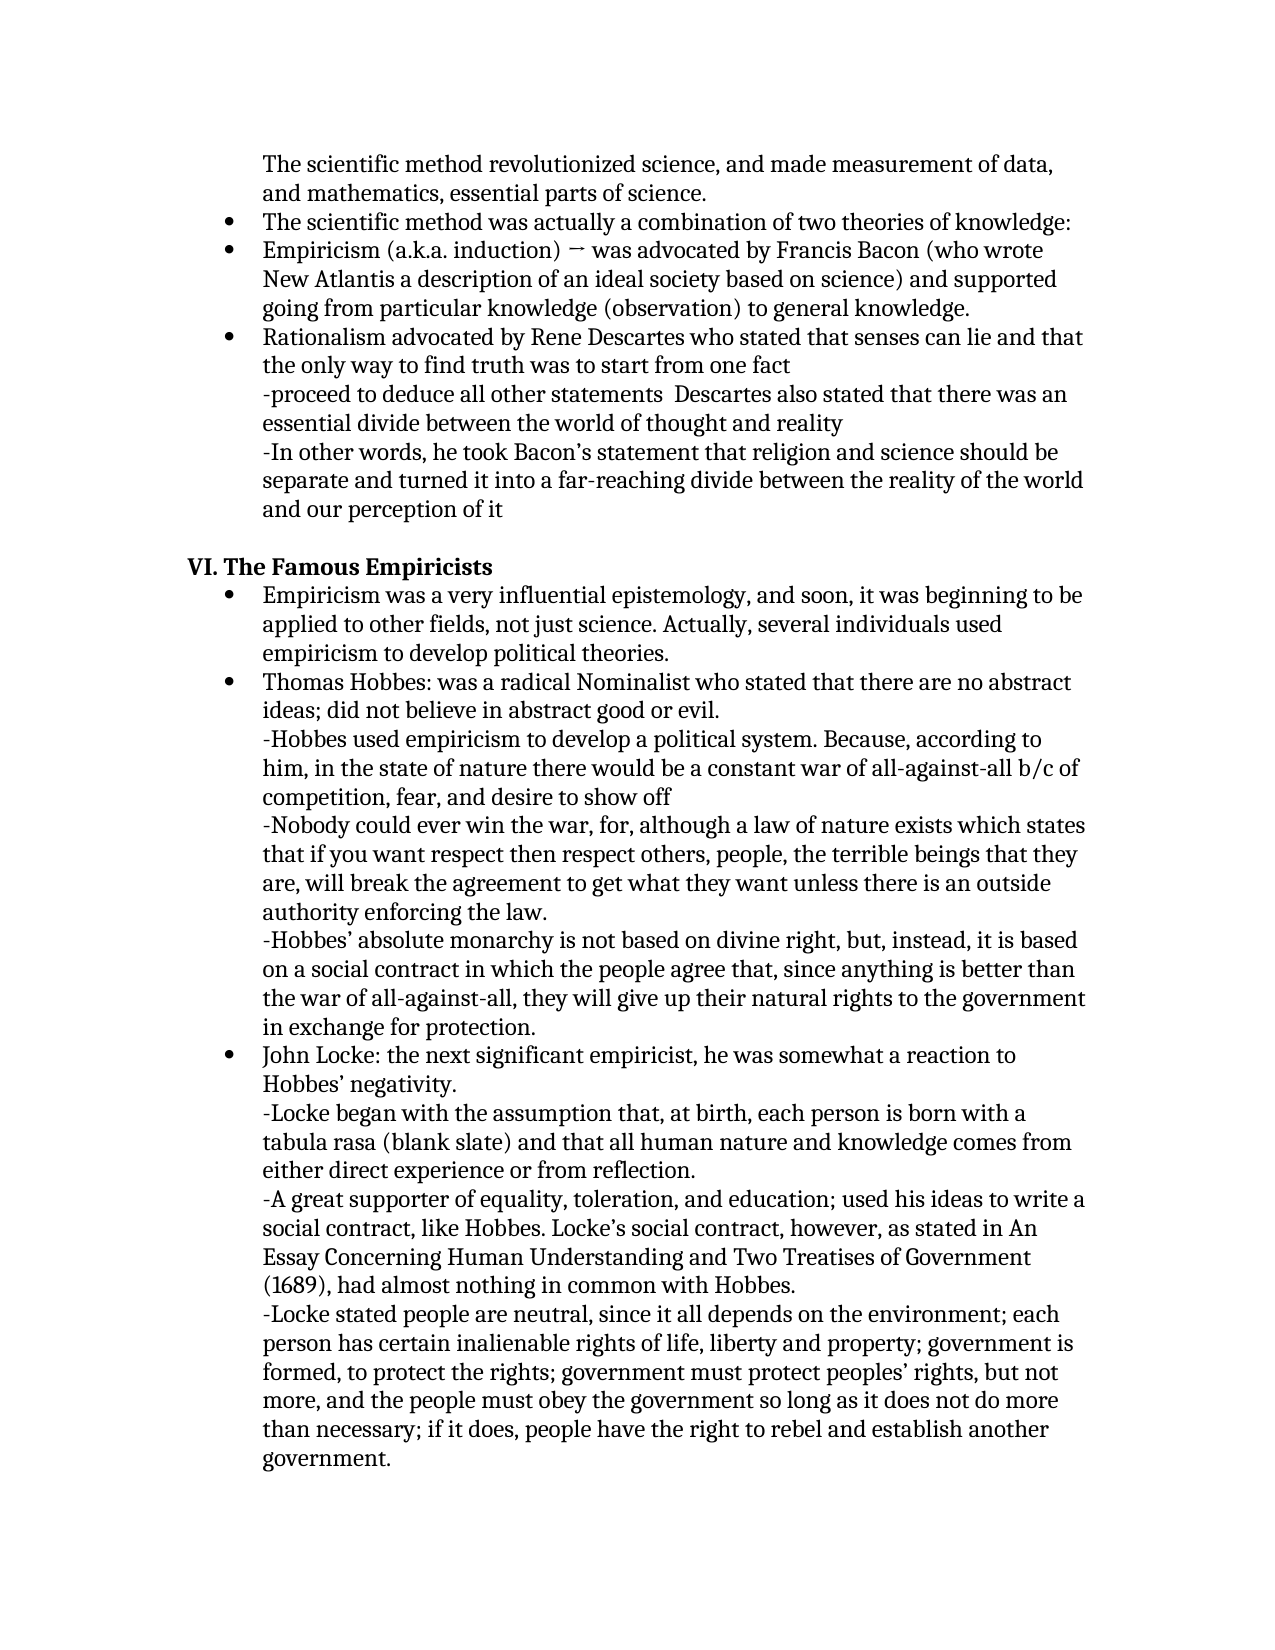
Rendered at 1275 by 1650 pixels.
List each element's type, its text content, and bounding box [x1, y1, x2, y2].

list Thomas Hobbes: was a radical Nominalist who stated that there are no abstract ideas; did not believe in abstract good or evil. [225, 667, 1087, 725]
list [225, 150, 1087, 207]
list Empiricism was a very influential epistemology, and soon, it was beginning to be applied to other fields, not just science. Actually, several individuals used empiricism to develop political theories. [225, 581, 1087, 667]
list -Hobbes used empiricism to develop a political system. Because, according to him, in the state of nature there would be a constant war of all-against-all b/c of competition, fear, and desire to show off [262, 725, 1087, 811]
list The scientific method was actually a combination of two theories of knowledge: [225, 207, 1087, 236]
text -Locke stated people are neutral, since it all depends on the environment; each person has certain inalienable rights of life, liberty and property; government is formed, to protect the rights; government must protect peoples’ rights, but not more, and the people must obey the government so long as it does not do more than necessary; if it does, people have the right to rebel and establish another government. [262, 1300, 1087, 1472]
list -Locke began with the assumption that, at birth, each person is born with a tabula rasa (blank slate) and that all human nature and knowledge comes from either direct experience or from reflection. [262, 1099, 1087, 1185]
list -proceed to deduce all other statements Descartes also stated that there was an essential divide between the world of thought and reality [262, 380, 1087, 437]
list -In other words, he took Bacon’s statement that religion and science should be separate and turned it into a far-reaching divide between the reality of the world and our perception of it [262, 437, 1087, 524]
list -A great supporter of equality, toleration, and education; used his ideas to write a social contract, like Hobbes. Locke’s social contract, however, as stated in An Essay Concerning Human Understanding and Two Treatises of Government (1689), had almost nothing in common with Hobbes. [262, 1185, 1087, 1300]
list -Hobbes’ absolute monarchy is not based on divine right, but, instead, it is based on a social contract in which the people agree that, since anything is better than the war of all-against-all, they will give up their natural rights to the government in exchange for protection. [262, 926, 1087, 1041]
list Empiricism (a.k.a. induction) → was advocated by Francis Bacon (who wrote New Atlantis a description of an ideal society based on science) and supported going from particular knowledge (observation) to general knowledge. [225, 236, 1087, 322]
list Rationalism advocated by Rene Descartes who stated that senses can lie and that the only way to find truth was to start from one fact [225, 322, 1087, 380]
list -Nobody could ever win the war, for, although a law of nature exists which states that if you want respect then respect others, people, the terrible beings that they are, will break the agreement to get what they want unless there is an outside authority enforcing the law. [262, 811, 1087, 926]
list John Locke: the next significant empiricist, he was somewhat a reaction to Hobbes’ negativity. [225, 1041, 1087, 1099]
text VI. The Famous Empiricists [187, 552, 1087, 581]
